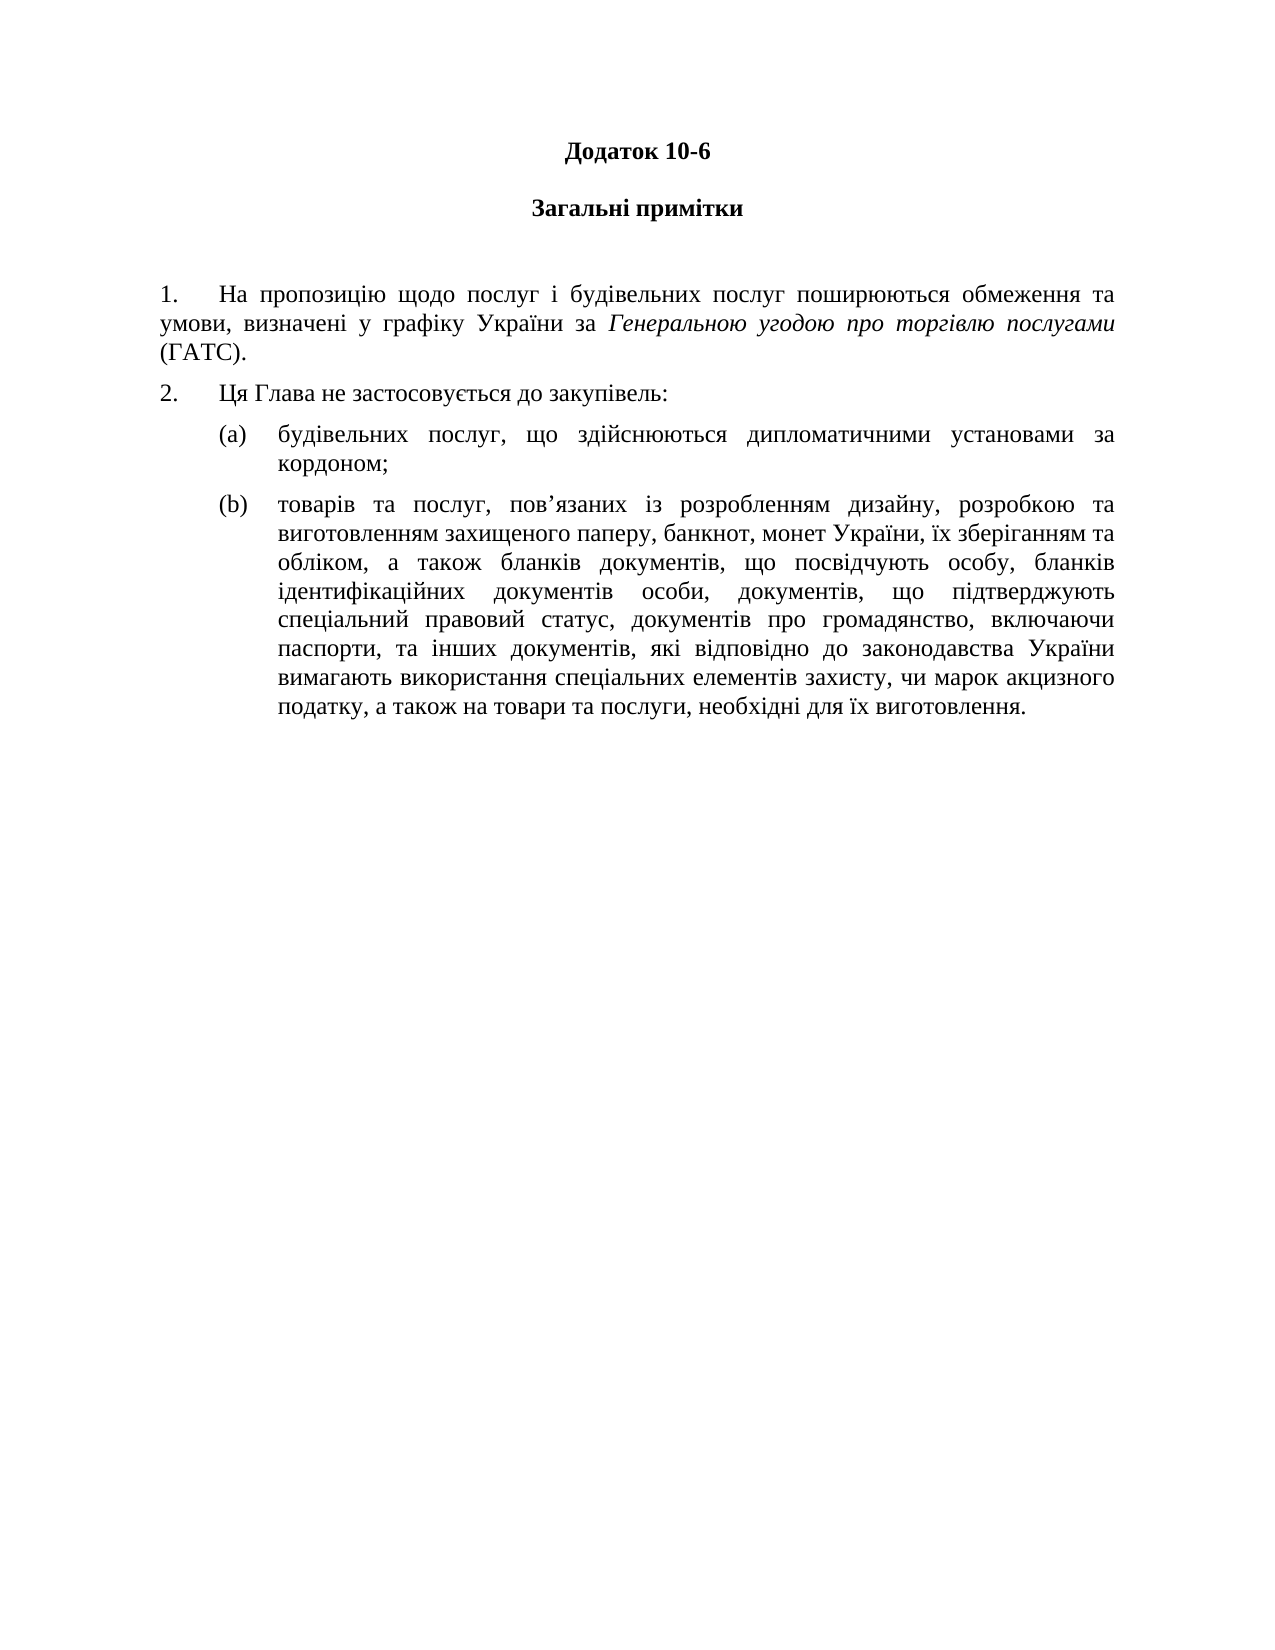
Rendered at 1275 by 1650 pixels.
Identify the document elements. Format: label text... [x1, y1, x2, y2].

text (b) товарів та послуг, пов’язаних із розробленням дизайну, розробкою та виготовленням захищеного паперу, банкнот, монет України, їх зберіганням та обліком, а також бланків документів, що посвідчують особу, бланків ідентифікаційних документів особи, документів, що підтверджують спеціальний правовий статус, документів про громадянство, включаючи паспорти, та інших документів, які відповідно до законодавства України вимагають використання спеціальних елементів захисту, чи марок акцизного податку, а також на товари та послуги, необхідні для їх виготовлення. [218, 489, 1116, 719]
list На пропозицію щодо послуг і будівельних послуг поширюються обмеження та умови, визначені у графіку України за Генеральною угодою про торгівлю послугами (ГАТС). [159, 279, 1116, 366]
text Загальні примітки [159, 193, 1116, 222]
text Додаток 10-6 [159, 136, 1116, 164]
text (a) будівельних послуг, що здійснюються дипломатичними установами за кордоном; [218, 419, 1116, 477]
list Ця Глава не застосовується до закупівель: [159, 378, 1116, 407]
